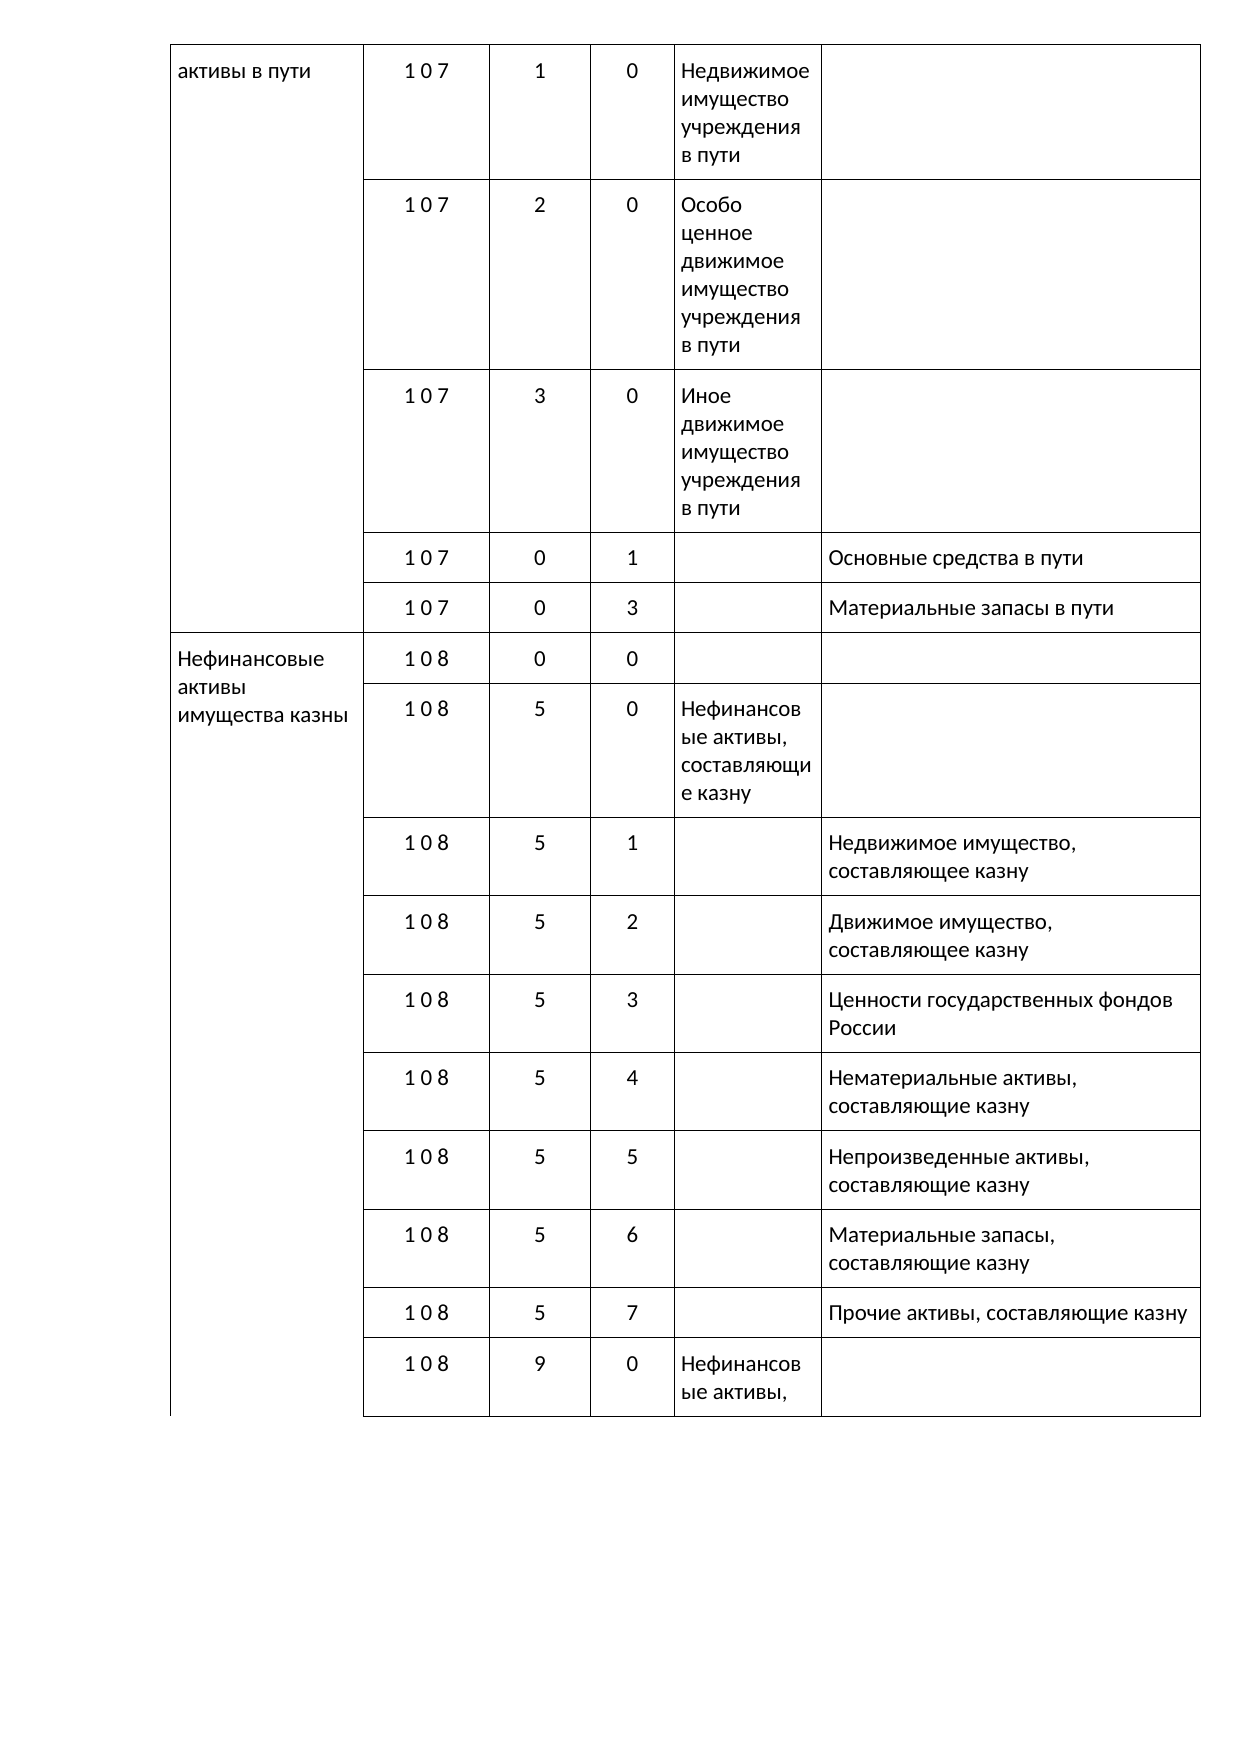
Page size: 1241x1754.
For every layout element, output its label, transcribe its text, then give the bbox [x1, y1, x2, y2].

table_cell 1 0 8 [364, 1288, 489, 1337]
table_cell 0 [490, 583, 590, 632]
table_cell [675, 533, 821, 582]
table_cell 5 [490, 1131, 590, 1208]
table_cell 1 0 8 [364, 975, 489, 1052]
table_cell [675, 583, 821, 632]
table_cell 0 [591, 684, 674, 817]
table_cell 0 [591, 633, 674, 682]
table_cell [822, 633, 1200, 682]
table_cell 0 [591, 45, 674, 179]
table_cell 1 0 8 [364, 818, 489, 895]
table_cell 2 [490, 180, 590, 369]
table_cell 5 [490, 818, 590, 895]
table_cell Материальные запасы, составляющие казну [822, 1210, 1200, 1287]
table_cell [675, 818, 821, 895]
table_cell [675, 975, 821, 1052]
table_cell Нефинансовые активы имущества казны [171, 633, 363, 1416]
table_cell 1 0 7 [364, 45, 489, 179]
table_cell Иное движимое имущество учреждения в пути [675, 370, 821, 532]
table_cell 1 [591, 533, 674, 582]
table_cell 1 0 8 [364, 896, 489, 973]
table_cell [171, 45, 363, 632]
table_cell [822, 684, 1200, 817]
table_cell 3 [490, 370, 590, 532]
table_cell 1 0 8 [364, 1053, 489, 1130]
table_cell 1 0 8 [364, 1210, 489, 1287]
table_cell [822, 45, 1200, 179]
table_cell Недвижимое имущество, составляющее казну [822, 818, 1200, 895]
table_cell [675, 1210, 821, 1287]
table_cell 0 [591, 370, 674, 532]
table_cell 1 0 7 [364, 370, 489, 532]
table_cell Материальные запасы в пути [822, 583, 1200, 632]
table_cell 0 [490, 533, 590, 582]
table_cell 0 [591, 180, 674, 369]
table_cell [675, 1288, 821, 1337]
table_cell 1 [490, 45, 590, 179]
table_cell 1 [591, 818, 674, 895]
table_cell 1 0 8 [364, 684, 489, 817]
table_cell 5 [490, 1210, 590, 1287]
table_cell 5 [591, 1131, 674, 1208]
table_cell 6 [591, 1210, 674, 1287]
table_cell Прочие активы, составляющие казну [822, 1288, 1200, 1337]
table_cell 5 [490, 1288, 590, 1337]
table_cell Основные средства в пути [822, 533, 1200, 582]
table_cell 5 [490, 1053, 590, 1130]
table_cell Нематериальные активы, составляющие казну [822, 1053, 1200, 1130]
table_cell [675, 896, 821, 973]
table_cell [675, 1338, 821, 1416]
table_cell 2 [591, 896, 674, 973]
table_cell 3 [591, 975, 674, 1052]
table_cell Нефинансовые активы, составляющие казну [675, 684, 821, 817]
table_cell Особо ценное движимое имущество учреждения в пути [675, 180, 821, 369]
table_cell 1 0 7 [364, 533, 489, 582]
table_cell 5 [490, 684, 590, 817]
table_cell 5 [490, 896, 590, 973]
table_cell Недвижимое имущество учреждения в пути [675, 45, 821, 179]
table_cell 0 [490, 633, 590, 682]
table_cell 0 [591, 1338, 674, 1416]
table_cell 1 0 7 [364, 180, 489, 369]
table_cell [675, 633, 821, 682]
table_cell [822, 1338, 1200, 1416]
table_cell [675, 1053, 821, 1130]
table_cell [822, 370, 1200, 532]
table_cell 5 [490, 975, 590, 1052]
table_cell 1 0 8 [364, 1131, 489, 1208]
table_cell [822, 180, 1200, 369]
table_cell 4 [591, 1053, 674, 1130]
table_cell 1 0 8 [364, 1338, 489, 1416]
table_cell Непроизведенные активы, составляющие казну [822, 1131, 1200, 1208]
table_cell 1 0 7 [364, 583, 489, 632]
table_cell [675, 1131, 821, 1208]
table_cell Ценности государственных фондов России [822, 975, 1200, 1052]
table_cell 1 0 8 [364, 633, 489, 682]
table_cell Движимое имущество, составляющее казну [822, 896, 1200, 973]
table_cell 3 [591, 583, 674, 632]
table_cell 7 [591, 1288, 674, 1337]
table_cell 9 [490, 1338, 590, 1416]
